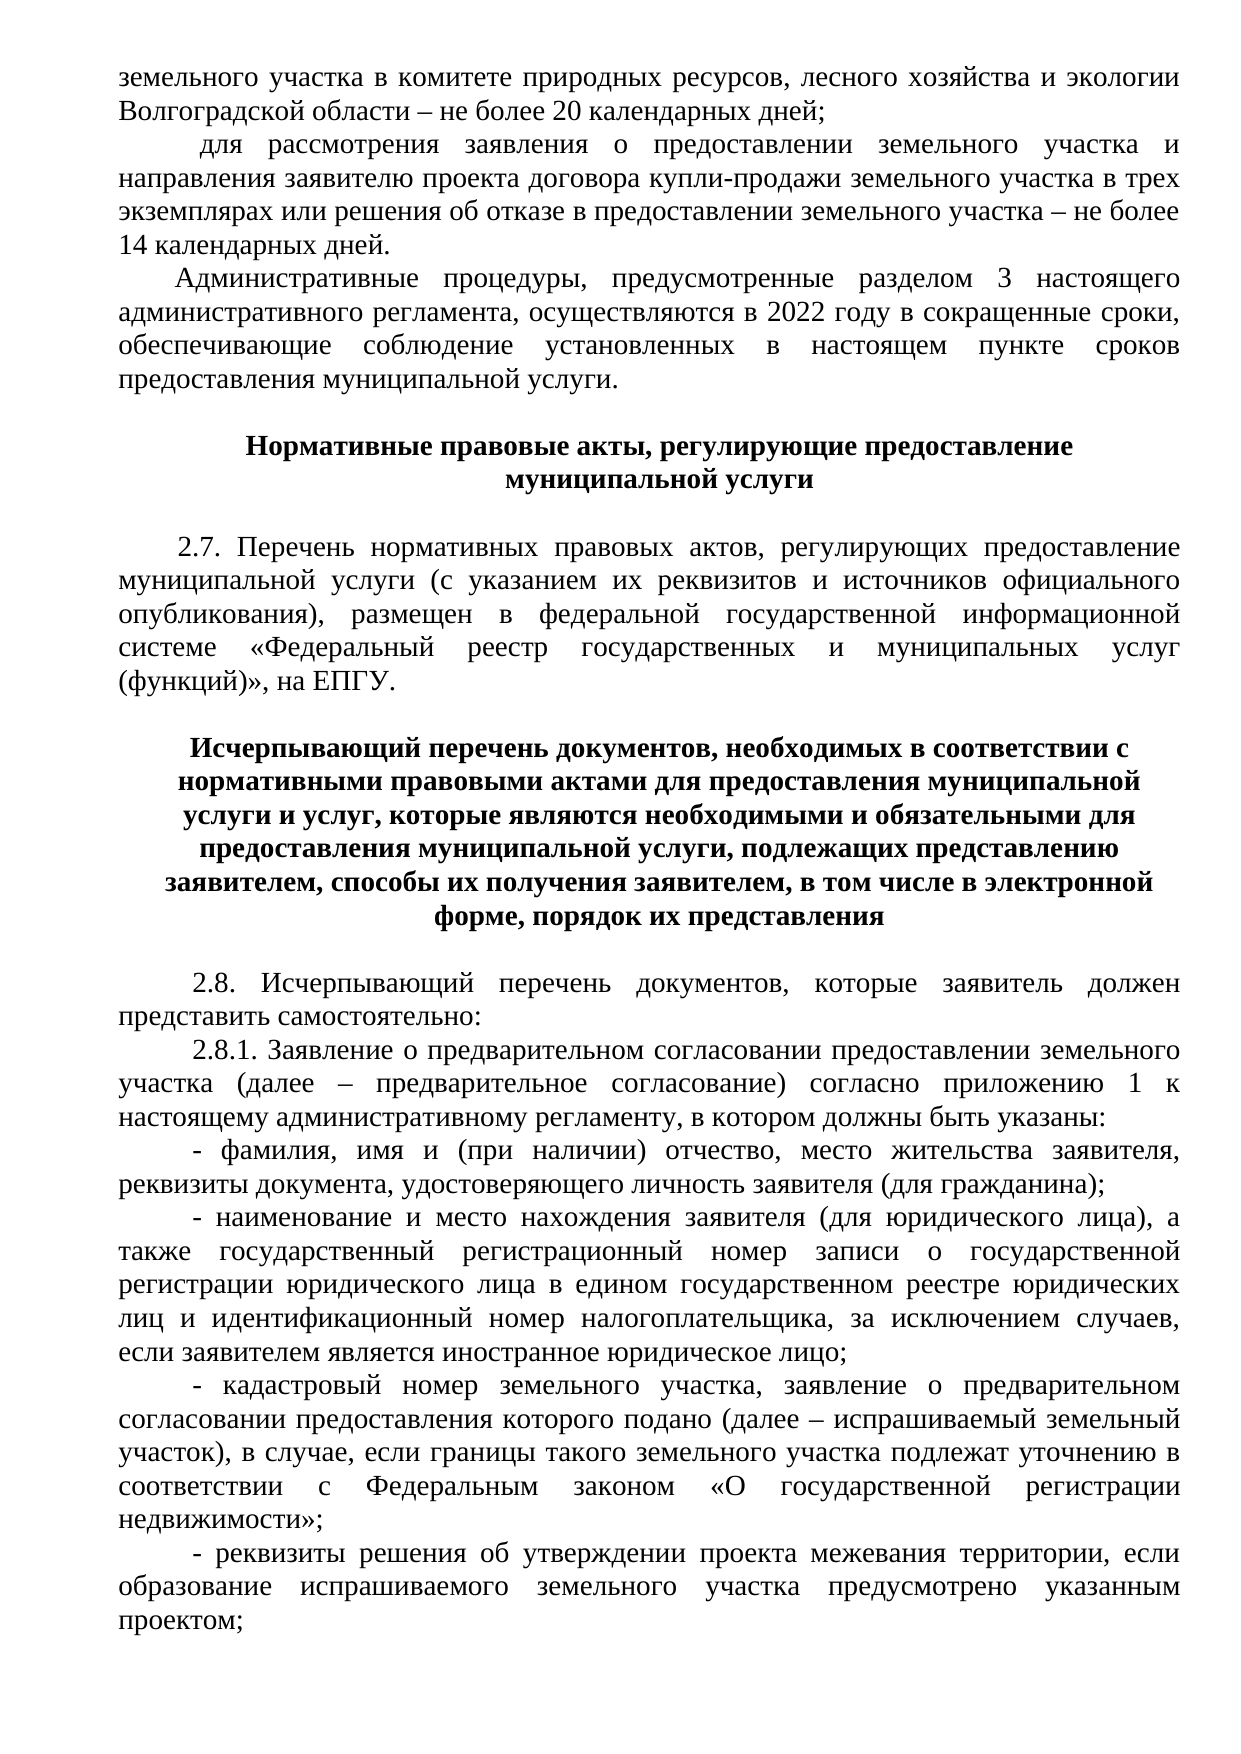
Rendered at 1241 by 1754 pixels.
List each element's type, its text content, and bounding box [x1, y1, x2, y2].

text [118, 59, 1181, 126]
text 2.8. Исчерпывающий перечень документов, которые заявитель должен представить самостоятельно: [118, 965, 1181, 1032]
text - кадастровый номер земельного участка, заявление о предварительном согласовании предоставления которого подано (далее – испрашиваемый земельный участок), в случае, если границы такого земельного участка подлежат уточнению в соответствии с Федеральным законом «О государственной регистрации недвижимости»; [118, 1367, 1181, 1535]
text - реквизиты решения об утверждении проекта межевания территории, если образование испрашиваемого земельного участка предусмотрено указанным проектом; [118, 1535, 1181, 1636]
text 2.7. Перечень нормативных правовых актов, регулирующих предоставление муниципальной услуги (с указанием их реквизитов и источников официального опубликования), размещен в федеральной государственной информационной системе «Федеральный реестр государственных и муниципальных услуг (функций)», на ЕПГУ. [118, 529, 1181, 696]
subtitle Исчерпывающий перечень документов, необходимых в соответствии с нормативными правовыми актами для предоставления муниципальной услуги и услуг, которые являются необходимыми и обязательными для предоставления муниципальной услуги, подлежащих представлению заявителем, способы их получения заявителем, в том числе в электронной форме, порядок их представления [138, 730, 1181, 931]
text для рассмотрения заявления о предоставлении земельного участка и направления заявителю проекта договора купли-продажи земельного участка в трех экземплярах или решения об отказе в предоставлении земельного участка – не более 14 календарных дней. [118, 126, 1181, 260]
text - фамилия, имя и (при наличии) отчество, место жительства заявителя, реквизиты документа, удостоверяющего личность заявителя (для гражданина); [118, 1132, 1181, 1199]
subtitle Нормативные правовые акты, регулирующие предоставление муниципальной услуги [138, 428, 1181, 495]
text - наименование и место нахождения заявителя (для юридического лица), а также государственный регистрационный номер записи о государственной регистрации юридического лица в едином государственном реестре юридических лиц и идентификационный номер налогоплательщика, за исключением случаев, если заявителем является иностранное юридическое лицо; [118, 1199, 1181, 1367]
text Административные процедуры, предусмотренные разделом 3 настоящего административного регламента, осуществляются в 2022 году в сокращенные сроки, обеспечивающие соблюдение установленных в настоящем пункте сроков предоставления муниципальной услуги. [118, 260, 1181, 394]
text 2.8.1. Заявление о предварительном согласовании предоставлении земельного участка (далее – предварительное согласование) согласно приложению 1 к настоящему административному регламенту, в котором должны быть указаны: [118, 1032, 1181, 1132]
